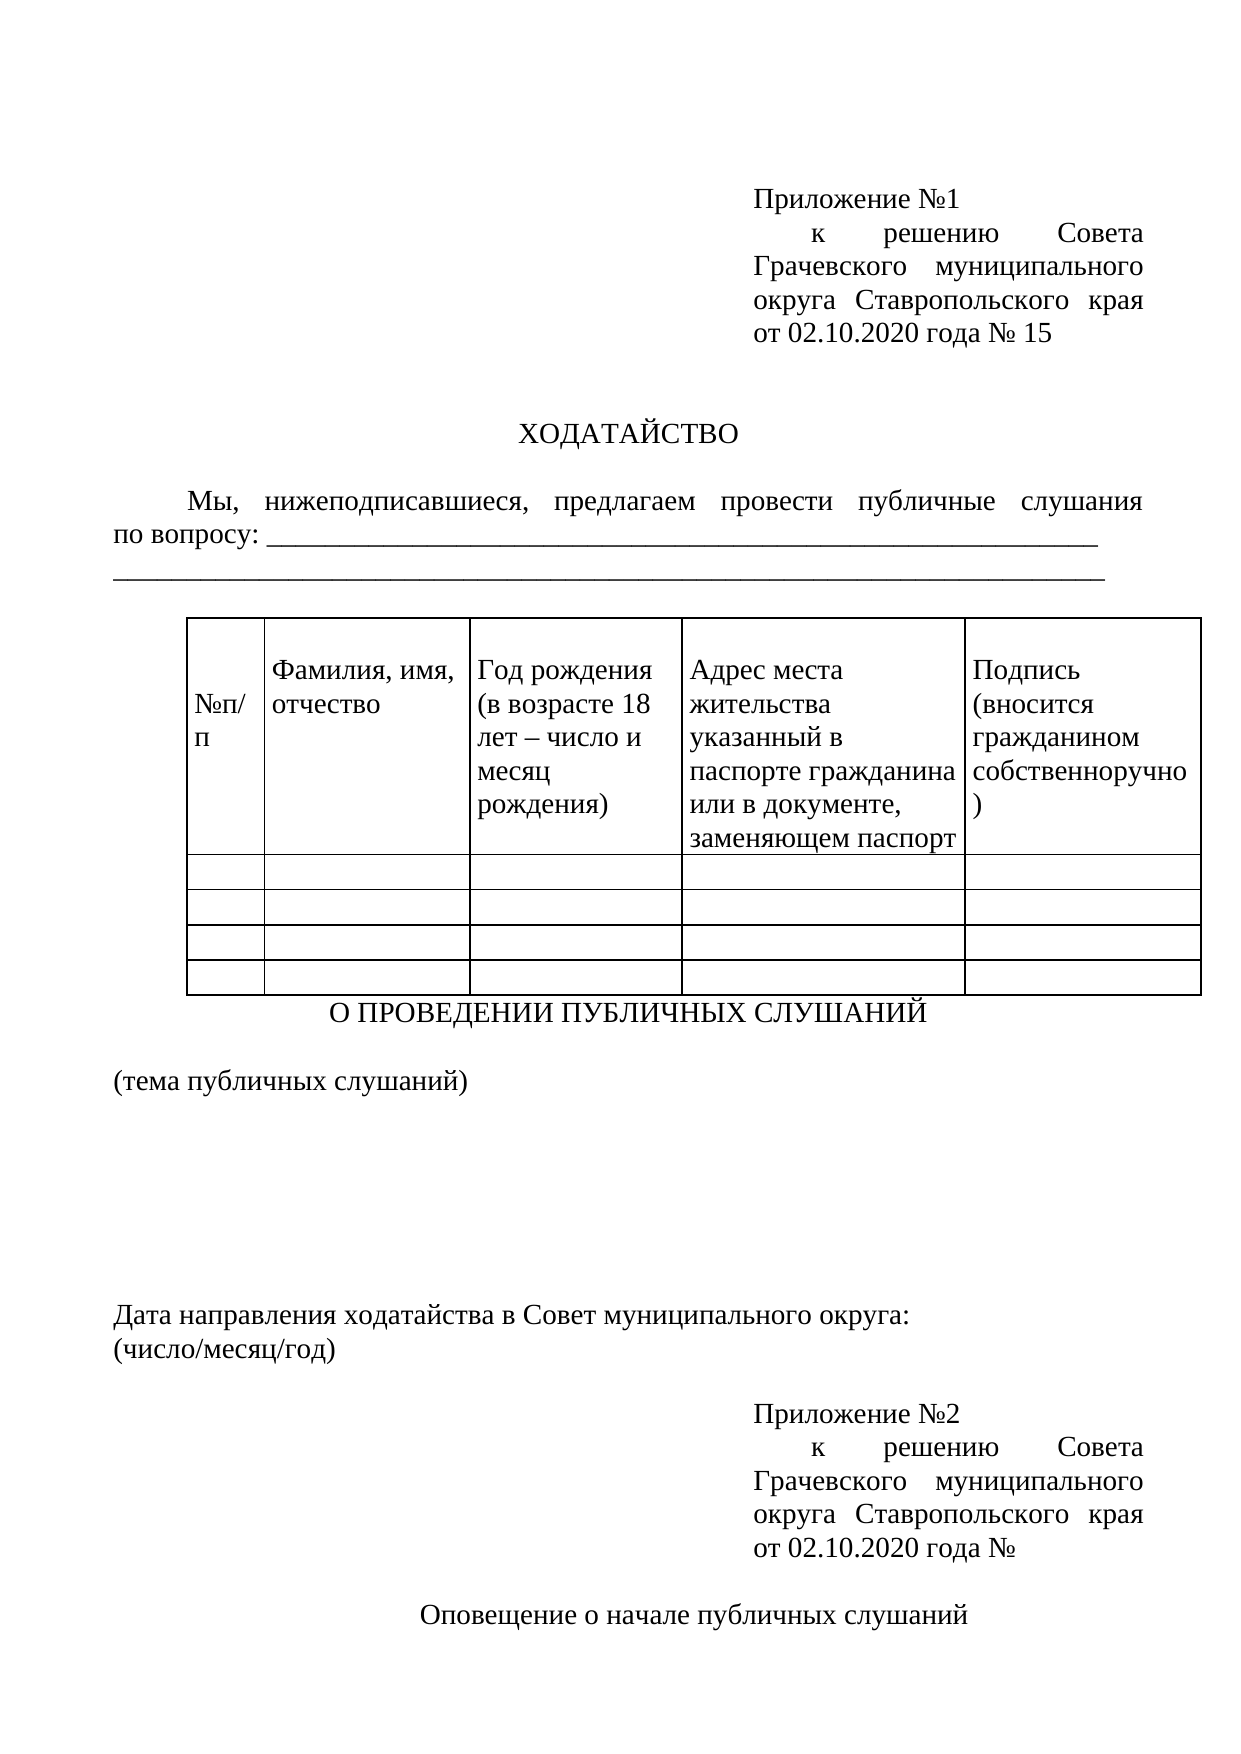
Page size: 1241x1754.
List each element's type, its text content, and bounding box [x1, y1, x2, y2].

table_cell [471, 855, 681, 889]
text к решению Совета Грачевского муниципального округа Ставропольского края от 02.10.2020 года № [753, 1429, 1144, 1563]
table_cell [966, 890, 1200, 924]
text О ПРОВЕДЕНИИ ПУБЛИЧНЫХ СЛУШАНИЙ [113, 996, 1144, 1029]
text (тема публичных слушаний) [113, 1063, 1144, 1096]
table_header №п/п [188, 619, 264, 854]
text к решению Совета Грачевского муниципального округа Ставропольского края от 02.10.2020 года № 15 [753, 215, 1144, 349]
table_cell [683, 961, 964, 994]
table_header Фамилия, имя, отчество [265, 619, 469, 854]
table_cell [188, 926, 264, 959]
table_cell [471, 961, 681, 994]
table_cell [265, 961, 469, 994]
text Мы, нижеподписавшиеся, предлагаем провести публичные слушания по вопросу: _________________________________________________________ [113, 483, 1144, 550]
text Приложение №2 [753, 1396, 1144, 1429]
text Приложение №1 [753, 181, 1144, 215]
table_cell [471, 890, 681, 924]
table_cell [188, 961, 264, 994]
table_cell [265, 890, 469, 924]
table_cell [188, 855, 264, 889]
table_cell [683, 855, 964, 889]
table_header Год рождения (в возрасте 18 лет – число и месяц рождения) [471, 619, 681, 854]
table_cell [265, 855, 469, 889]
text Дата направления ходатайства в Совет муниципального округа: [113, 1297, 1144, 1331]
text (число/месяц/год) [113, 1331, 1144, 1364]
table_cell [966, 855, 1200, 889]
text ____________________________________________________________________ [113, 550, 1144, 584]
text Оповещение о начале публичных слушаний [207, 1597, 1181, 1631]
table_cell [683, 926, 964, 959]
table_header Подпись (вносится гражданином собственноручно) [966, 619, 1200, 854]
table_cell [471, 926, 681, 959]
table_cell [966, 961, 1200, 994]
table_cell [265, 926, 469, 959]
table_cell [188, 890, 264, 924]
table_cell [966, 926, 1200, 959]
table_cell [683, 890, 964, 924]
table_header Адрес места жительства указанный в паспорте гражданина или в документе, заменяющем паспорт [683, 619, 964, 854]
text ХОДАТАЙСТВО [113, 416, 1144, 449]
